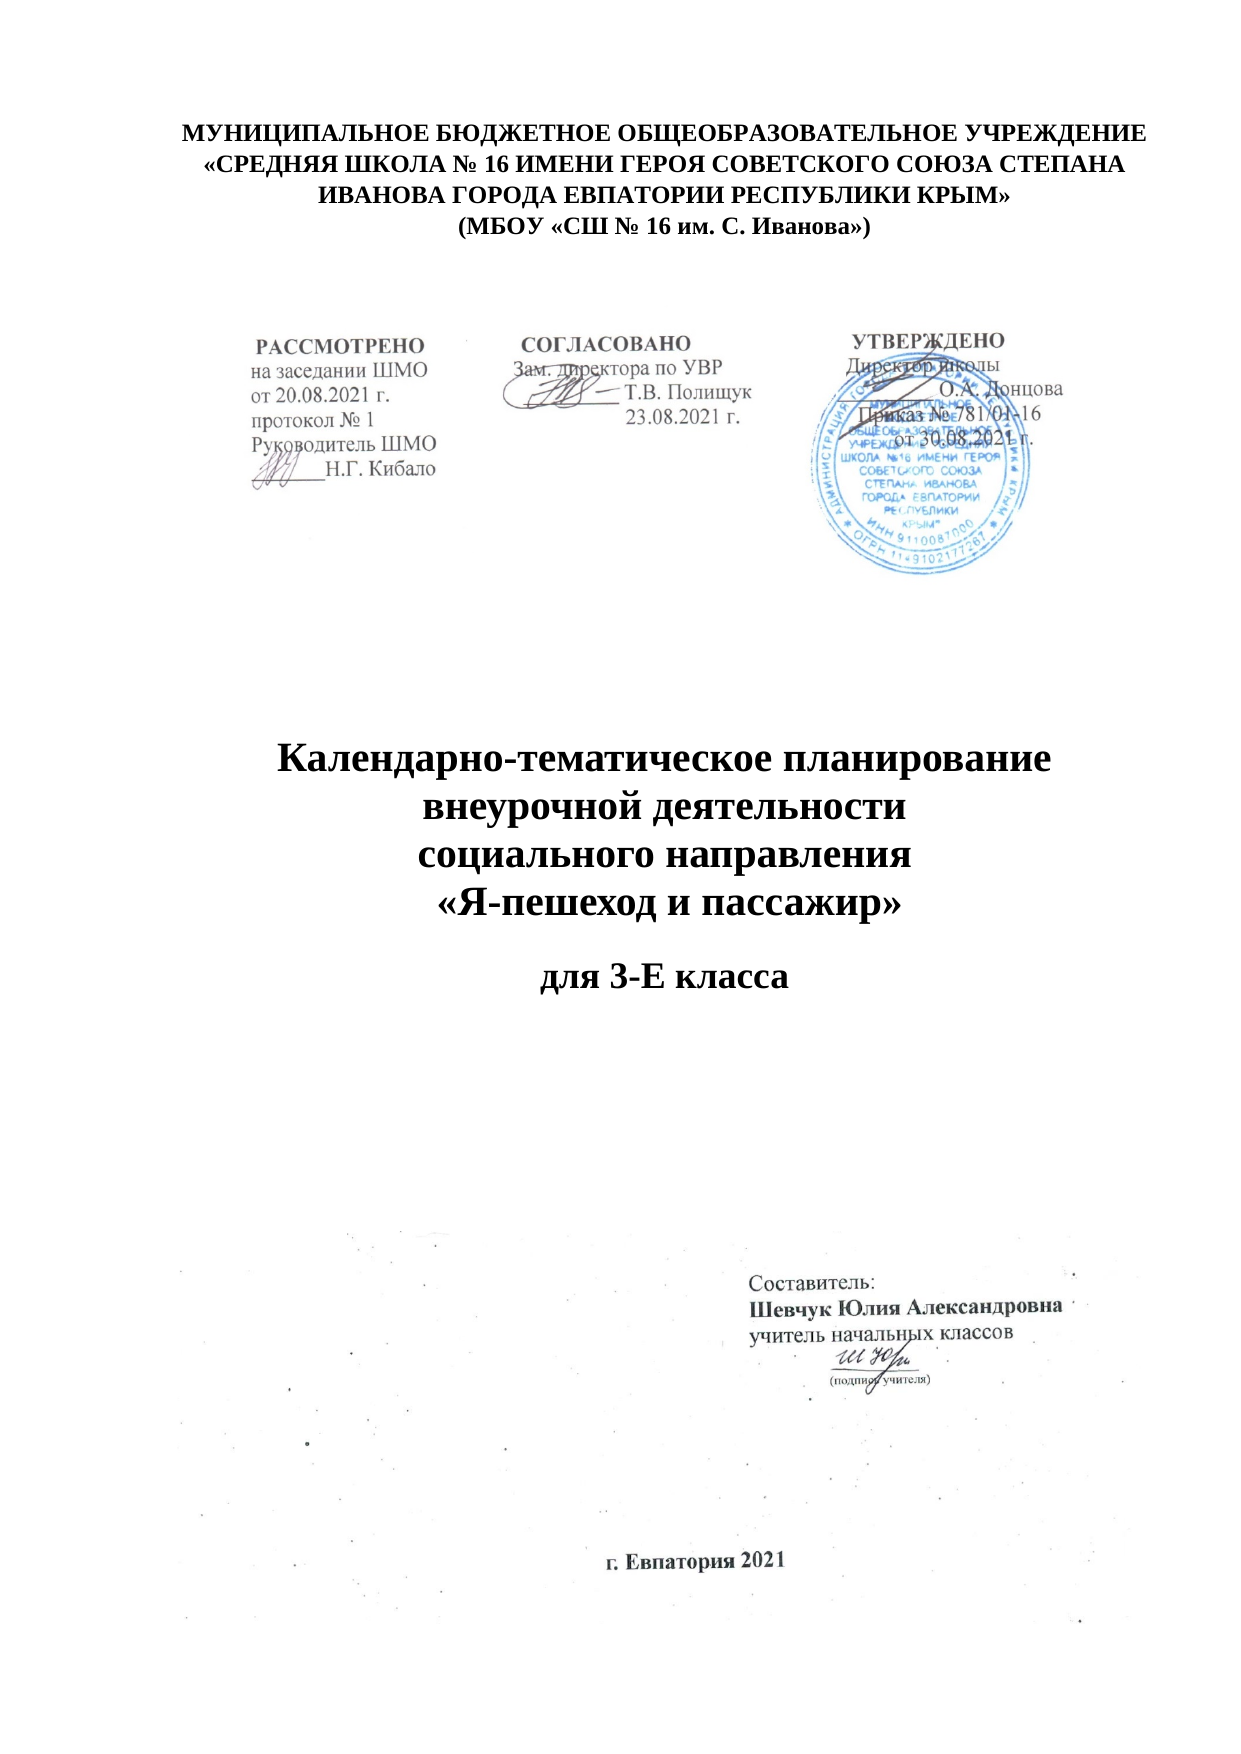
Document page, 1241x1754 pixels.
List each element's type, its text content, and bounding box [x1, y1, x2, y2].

text Календарно-тематическое планирование [177, 733, 1152, 781]
text социального направления [177, 829, 1152, 877]
text (МБОУ «СШ № 16 им. С. Иванова») [177, 211, 1152, 240]
text для 3-Е класса [177, 953, 1152, 996]
text МУНИЦИПАЛЬНОЕ БЮДЖЕТНОЕ ОБЩЕОБРАЗОВАТЕЛЬНОЕ УЧРЕЖДЕНИЕ [177, 118, 1152, 147]
text «СРЕДНЯЯ ШКОЛА № 16 ИМЕНИ ГЕРОЯ СОВЕТСКОГО СОЮЗА СТЕПАНА ИВАНОВА ГОРОДА ЕВПАТОРИИ РЕСПУБЛИКИ КРЫМ» [177, 149, 1152, 209]
text «Я-пешеход и пассажир» [177, 877, 1152, 924]
text внеурочной деятельности [177, 781, 1152, 829]
picture [177, 304, 1152, 600]
picture [177, 1231, 1152, 1624]
